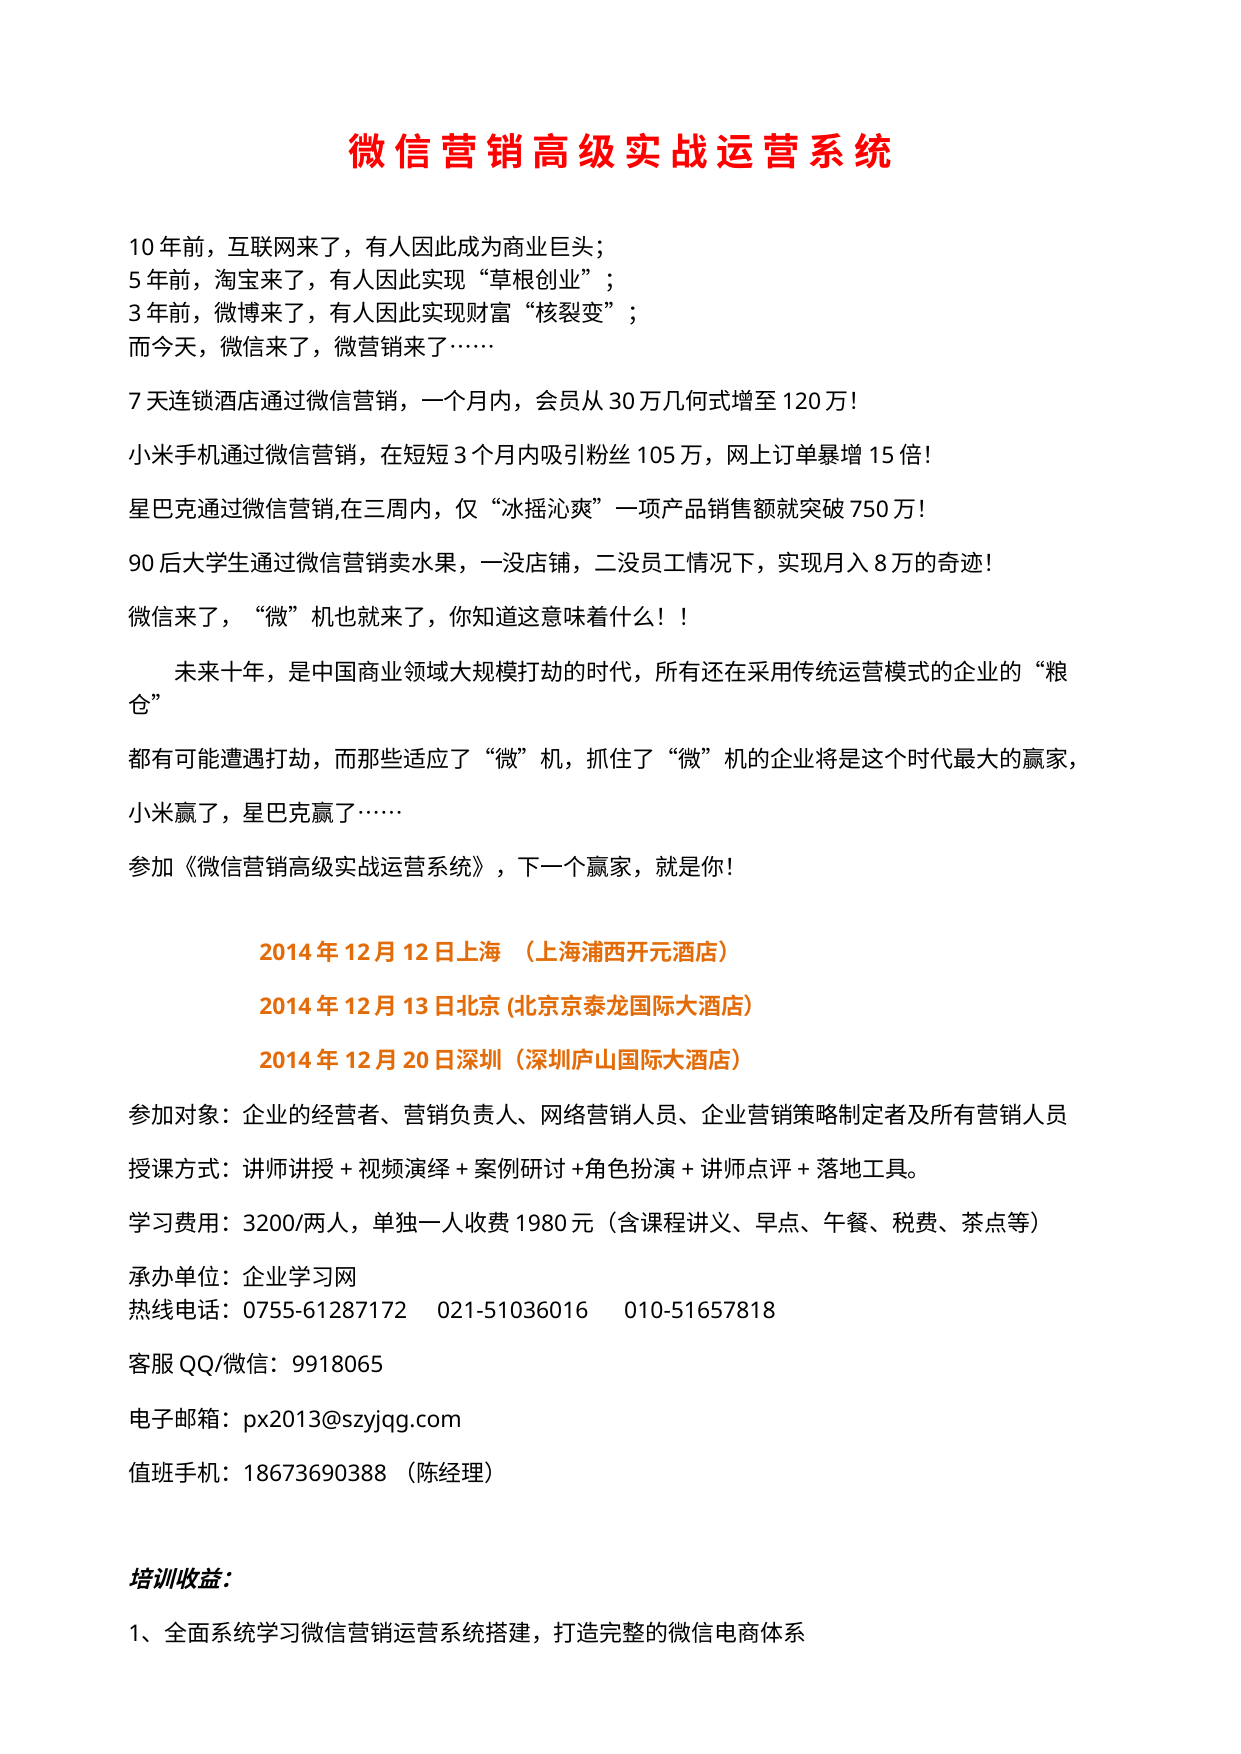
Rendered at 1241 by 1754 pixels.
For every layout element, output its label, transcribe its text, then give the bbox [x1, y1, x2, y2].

text 10年前，互联网来了，有人因此成为商业巨头； 5年前，淘宝来了，有人因此实现“草根创业”； 3年前，微博来了，有人因此实现财富“核裂变”； 而今天，微信来了，微营销来了…… [128, 197, 1112, 362]
text 小米手机通过微信营销，在短短3个月内吸引粉丝105万，网上订单暴增15倍！ [128, 437, 1112, 470]
text 授课方式：讲师讲授 + 视频演绎 + 案例研讨 +角色扮演 + 讲师点评 + 落地工具。 [128, 1151, 1112, 1184]
text 培训收益： [128, 1561, 1112, 1594]
text 客服QQ/微信：9918065 [128, 1346, 1112, 1380]
text 7天连锁酒店通过微信营销，一个月内，会员从30万几何式增至120万！ [128, 383, 1112, 416]
text 2014年 12月20日深圳（深圳庐山国际大酒店） [128, 1042, 1112, 1076]
text 未来十年，是中国商业领域大规模打劫的时代，所有还在采用传统运营模式的企业的“粮仓” [128, 653, 1112, 720]
text 星巴克通过微信营销,在三周内，仅“冰摇沁爽”一项产品销售额就突破750万！ [128, 491, 1112, 524]
text 1、全面系统学习微信营销运营系统搭建，打造完整的微信电商体系 [128, 1615, 1112, 1648]
text 2014年12月12日上海 （上海浦西开元酒店） [128, 934, 1112, 967]
text 都有可能遭遇打劫，而那些适应了“微”机，抓住了“微”机的企业将是这个时代最大的赢家， [128, 741, 1112, 774]
text 参加对象：企业的经营者、营销负责人、网络营销人员、企业营销策略制定者及所有营销人员 [128, 1097, 1112, 1130]
text 小米赢了，星巴克赢了…… [128, 795, 1112, 828]
text 90后大学生通过微信营销卖水果，一没店铺，二没员工情况下，实现月入8万的奇迹！ [128, 545, 1112, 578]
text 微 信 营 销 高 级 实 战 运 营 系 统 [128, 91, 1112, 176]
text 电子邮箱：px2013@szyjqg.com [128, 1401, 1112, 1434]
text 值班手机：18673690388 （陈经理） [128, 1455, 1112, 1488]
text 微信来了，“微”机也就来了，你知道这意味着什么！！ [128, 599, 1112, 632]
text 承办单位：企业学习网 热线电话：0755-61287172 021-51036016 010-51657818 [128, 1259, 1112, 1326]
text 参加《微信营销高级实战运营系统》，下一个赢家，就是你！ [128, 849, 1112, 913]
text 2014年12月13日北京 (北京京泰龙国际大酒店） [128, 988, 1112, 1022]
text 学习费用：3200/两人，单独一人收费1980元（含课程讲义、早点、午餐、税费、茶点等） [128, 1205, 1112, 1238]
